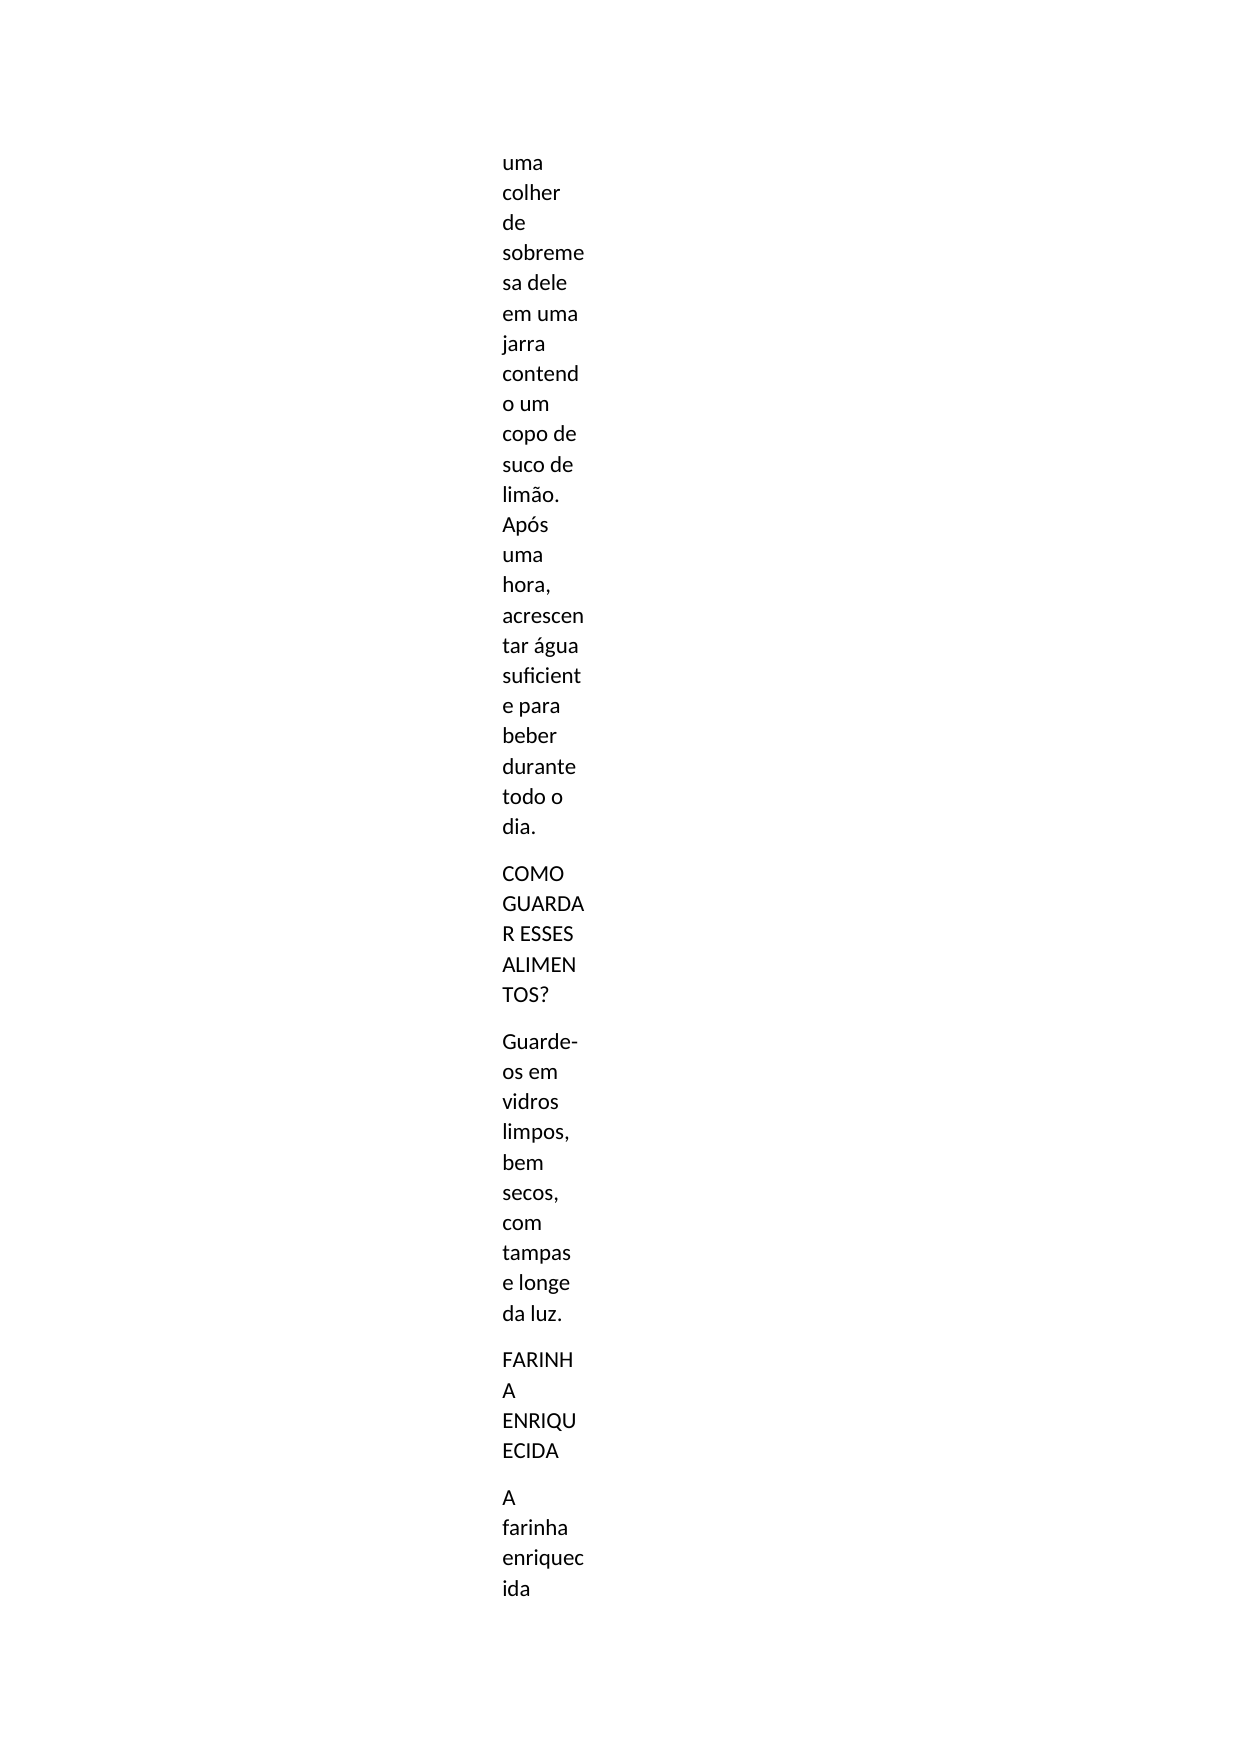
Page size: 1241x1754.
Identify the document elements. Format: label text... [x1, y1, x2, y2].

text Guarde-os em vidros limpos, bem secos, com tampas e longe da luz. [502, 1027, 584, 1327]
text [502, 1483, 584, 1602]
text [502, 148, 584, 840]
text COMO GUARDAR ESSES ALIMENTOS? [502, 859, 584, 1008]
text FARINHA ENRIQUECIDA [502, 1346, 584, 1464]
